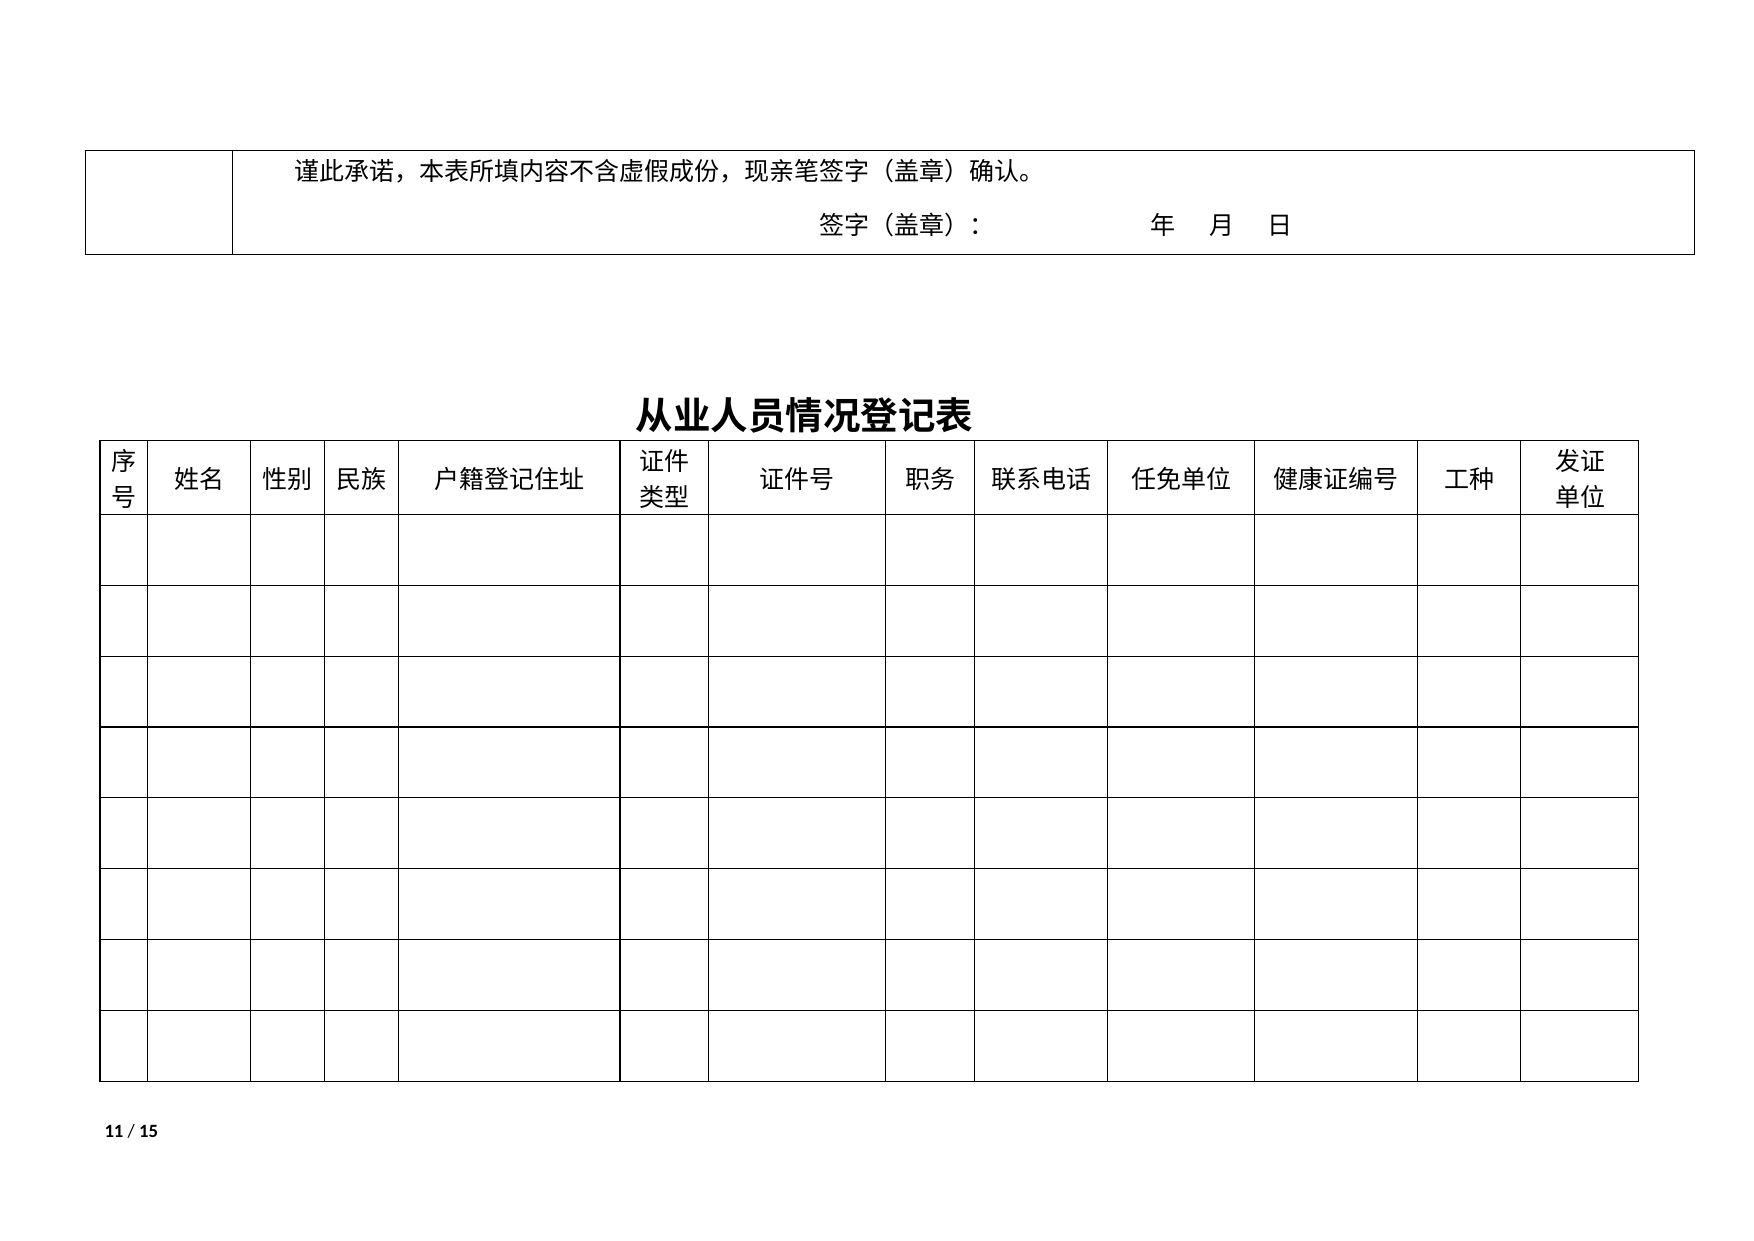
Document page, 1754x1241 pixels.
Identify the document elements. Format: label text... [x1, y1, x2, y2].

table_header 发证 单位 [1521, 441, 1638, 514]
table_cell [325, 869, 398, 939]
table_cell [399, 728, 619, 797]
table_cell [1418, 586, 1520, 656]
table_cell [886, 515, 974, 585]
table_cell [399, 940, 619, 1010]
table_cell [325, 586, 398, 656]
table_cell [148, 515, 250, 585]
table_header 序号 [101, 441, 147, 514]
table_cell [709, 869, 885, 939]
table_header 证件号 [709, 441, 885, 514]
table_cell [886, 657, 974, 726]
table_header 职务 [886, 441, 974, 514]
table_cell [251, 940, 324, 1010]
table_header 健康证编号 [1255, 441, 1417, 514]
table_header 证件类型 [621, 441, 708, 514]
table_cell [251, 869, 324, 939]
table_cell [1418, 657, 1520, 726]
table_cell [886, 940, 974, 1010]
table_cell [148, 798, 250, 868]
table_cell [621, 798, 708, 868]
table_cell [886, 728, 974, 797]
table_cell [886, 869, 974, 939]
table_cell [148, 869, 250, 939]
table_cell [621, 940, 708, 1010]
table_header 姓名 [148, 441, 250, 514]
table_cell [975, 728, 1107, 797]
table_header 工种 [1418, 441, 1520, 514]
table_cell [1521, 798, 1638, 868]
table_cell [251, 657, 324, 726]
table_cell [1521, 515, 1638, 585]
table_cell [1255, 869, 1417, 939]
table_cell [148, 940, 250, 1010]
table_cell [101, 515, 147, 585]
table_cell [709, 728, 885, 797]
text 从业人员情况登记表 [100, 386, 1508, 440]
table_cell [975, 869, 1107, 939]
table_cell [621, 869, 708, 939]
table_header 民族 [325, 441, 398, 514]
table_cell [975, 586, 1107, 656]
table_cell [886, 798, 974, 868]
table_cell [399, 798, 619, 868]
table_cell [621, 515, 708, 585]
table_cell [975, 1011, 1107, 1081]
table_cell [1255, 798, 1417, 868]
table_cell [1521, 657, 1638, 726]
table_cell [975, 940, 1107, 1010]
table_cell [1255, 940, 1417, 1010]
table_cell [101, 728, 147, 797]
table_cell [1255, 586, 1417, 656]
table_cell [399, 1011, 619, 1081]
table_cell [709, 1011, 885, 1081]
table_cell [251, 515, 324, 585]
table_cell [148, 1011, 250, 1081]
table_cell [1108, 798, 1254, 868]
table_cell [251, 728, 324, 797]
table_cell 备注 [86, 151, 232, 254]
table_cell [621, 728, 708, 797]
table_cell [325, 1011, 398, 1081]
table_cell [325, 515, 398, 585]
table_cell [975, 657, 1107, 726]
table_header 任免单位 [1108, 441, 1254, 514]
table_cell [251, 586, 324, 656]
table_cell [101, 657, 147, 726]
table_cell [325, 728, 398, 797]
table_cell [1521, 940, 1638, 1010]
table_cell [1255, 515, 1417, 585]
table_cell [1418, 798, 1520, 868]
table_cell [621, 657, 708, 726]
table_cell [1255, 728, 1417, 797]
table_cell [1521, 1011, 1638, 1081]
table_cell [975, 515, 1107, 585]
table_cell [233, 151, 1694, 254]
table_header 性别 [251, 441, 324, 514]
table_cell [399, 869, 619, 939]
table_cell [101, 798, 147, 868]
table_cell [1108, 515, 1254, 585]
table_cell [325, 657, 398, 726]
table_header 联系电话 [975, 441, 1107, 514]
table_cell [621, 1011, 708, 1081]
table_cell [709, 798, 885, 868]
table_cell [1108, 940, 1254, 1010]
table_cell [399, 586, 619, 656]
table_cell [148, 657, 250, 726]
table_cell [1418, 940, 1520, 1010]
table_cell [325, 798, 398, 868]
table_cell [325, 940, 398, 1010]
table_cell [621, 586, 708, 656]
table_cell [251, 798, 324, 868]
table_cell [1108, 1011, 1254, 1081]
table_cell [1418, 728, 1520, 797]
table_cell [975, 798, 1107, 868]
table_cell [148, 728, 250, 797]
table_cell [101, 586, 147, 656]
table_cell [1255, 1011, 1417, 1081]
table_header 户籍登记住址 [399, 441, 619, 514]
table_cell [886, 586, 974, 656]
table_cell [101, 940, 147, 1010]
table_cell [1108, 657, 1254, 726]
table_cell [399, 515, 619, 585]
table_cell [709, 586, 885, 656]
table_cell [1418, 869, 1520, 939]
table_cell [1418, 515, 1520, 585]
table_cell [399, 657, 619, 726]
table_cell [1418, 1011, 1520, 1081]
table_cell [1521, 586, 1638, 656]
table_cell [886, 1011, 974, 1081]
table_cell [101, 1011, 147, 1081]
table_cell [251, 1011, 324, 1081]
table_cell [1521, 728, 1638, 797]
table_cell [1255, 657, 1417, 726]
table_cell [1521, 869, 1638, 939]
table_cell [709, 515, 885, 585]
table_cell [1108, 728, 1254, 797]
table_cell [709, 657, 885, 726]
table_cell [1108, 869, 1254, 939]
table_cell [101, 869, 147, 939]
table_cell [148, 586, 250, 656]
table_cell [1108, 586, 1254, 656]
table_cell [709, 940, 885, 1010]
